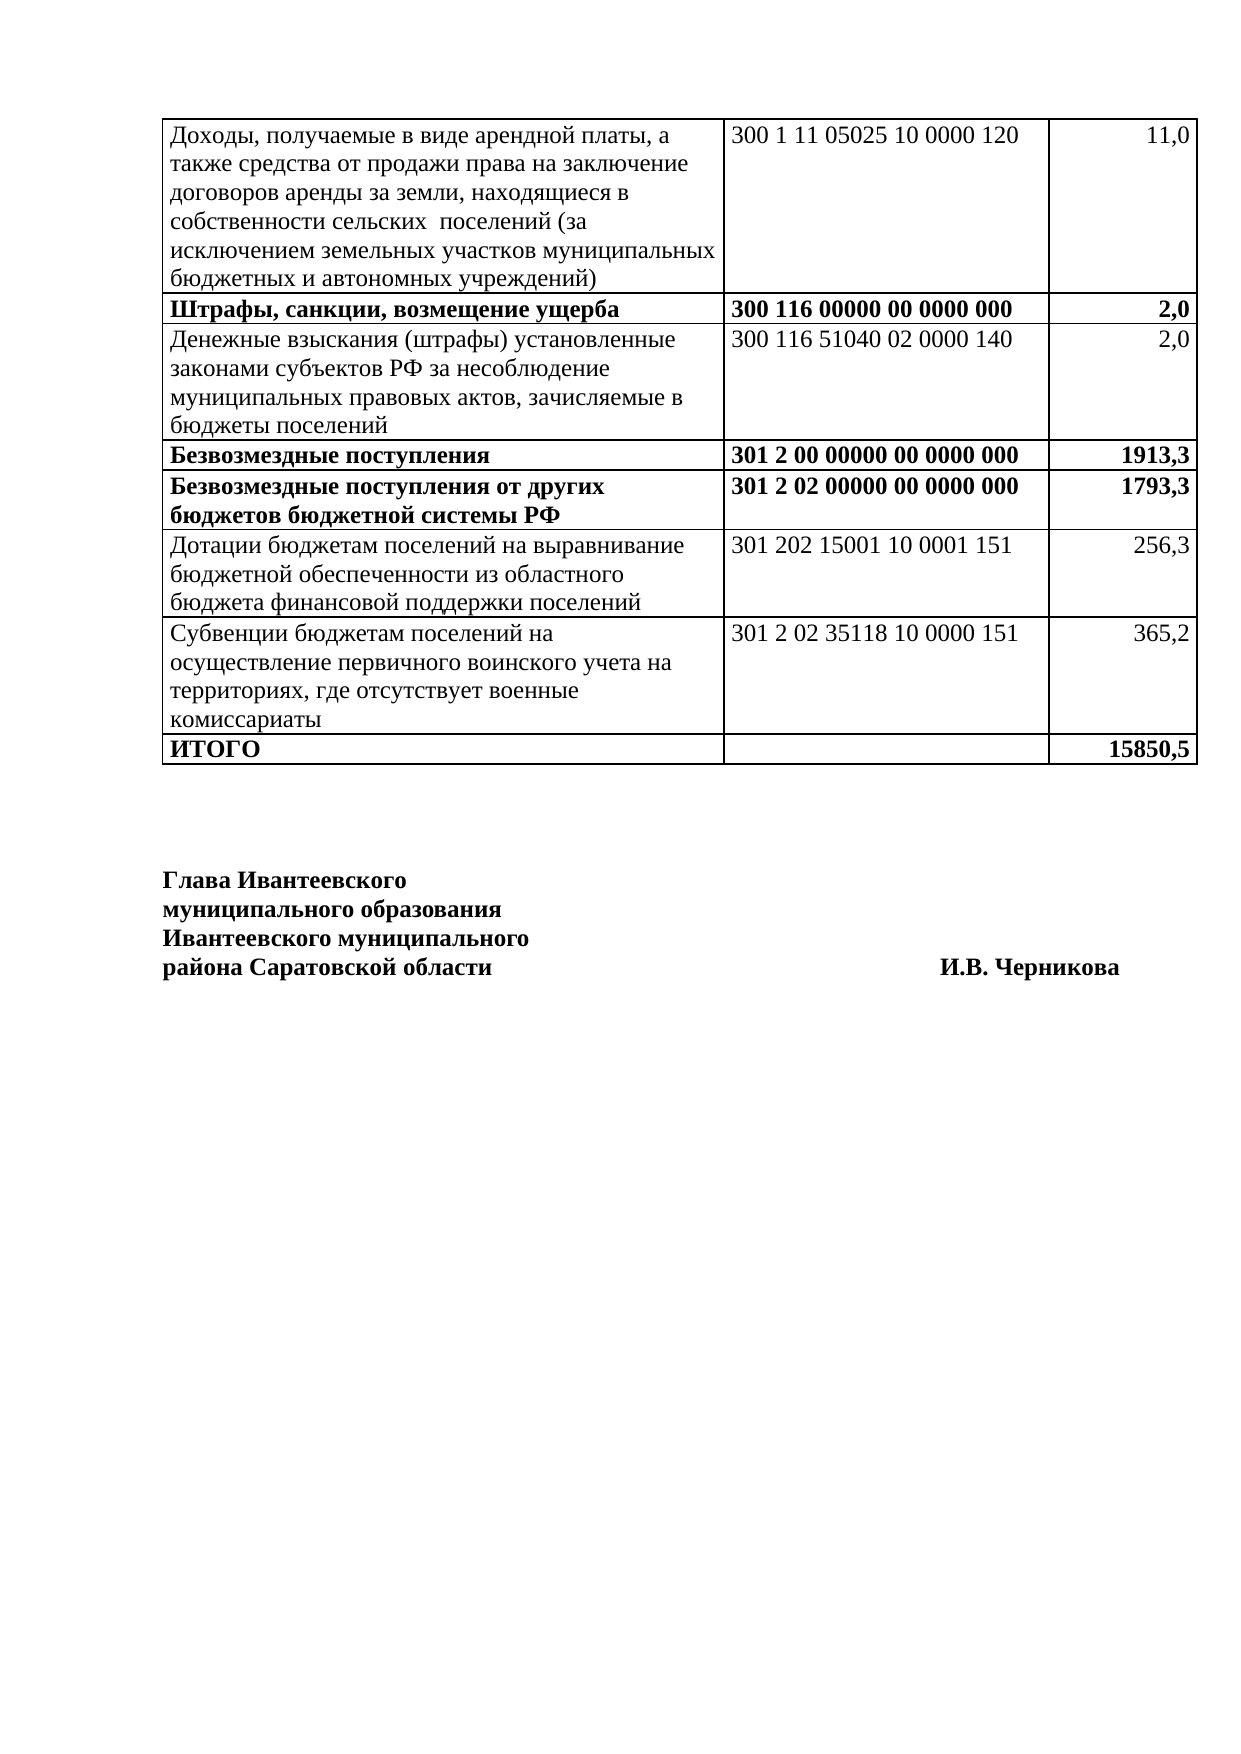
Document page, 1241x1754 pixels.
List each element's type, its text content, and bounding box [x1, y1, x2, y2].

table_cell 301 2 00 00000 00 0000 000 [725, 441, 1048, 469]
table_cell Безвозмездные поступления от других бюджетов бюджетной системы РФ [163, 471, 723, 528]
table_cell 300 116 51040 02 0000 140 [725, 324, 1048, 439]
table_cell 300 116 00000 00 0000 000 [725, 294, 1048, 322]
table_cell Доходы, получаемые в виде арендной платы, а также средства от продажи права на заключение договоров аренды за земли, находящиеся в собственности сельских поселений (за исключением земельных участков муниципальных бюджетных и автономных учреждений) [163, 120, 723, 292]
table_cell 365,2 [1050, 618, 1196, 733]
table_cell 1793,3 [1050, 471, 1196, 528]
table_cell 2,0 [1050, 324, 1196, 439]
text муниципального образования [162, 894, 1152, 923]
table_cell ИТОГО [163, 735, 723, 763]
table_cell 256,3 [1050, 530, 1196, 616]
text Глава Ивантеевского [162, 865, 1152, 894]
table_cell Дотации бюджетам поселений на выравнивание бюджетной обеспеченности из областного бюджета финансовой поддержки поселений [163, 530, 723, 616]
text района Саратовской области И.В. Черникова [162, 952, 1152, 980]
table_cell 11,0 [1050, 120, 1196, 292]
table_cell 301 202 15001 10 0001 151 [725, 530, 1048, 616]
table_cell 301 2 02 35118 10 0000 151 [725, 618, 1048, 733]
table_cell Безвозмездные поступления [163, 441, 723, 469]
table_cell [725, 735, 1048, 763]
table_cell 1913,3 [1050, 441, 1196, 469]
table_cell 15850,5 [1050, 735, 1196, 763]
table_cell 2,0 [1050, 294, 1196, 322]
table_cell 300 1 11 05025 10 0000 120 [725, 120, 1048, 292]
table_cell Денежные взыскания (штрафы) установленные законами субъектов РФ за несоблюдение муниципальных правовых актов, зачисляемые в бюджеты поселений [163, 324, 723, 439]
table_cell Субвенции бюджетам поселений на осуществление первичного воинского учета на территориях, где отсутствует военные комиссариаты [163, 618, 723, 733]
table_cell Штрафы, санкции, возмещение ущерба [163, 294, 723, 322]
table_cell 301 2 02 00000 00 0000 000 [725, 471, 1048, 528]
text Ивантеевского муниципального [162, 923, 1152, 952]
